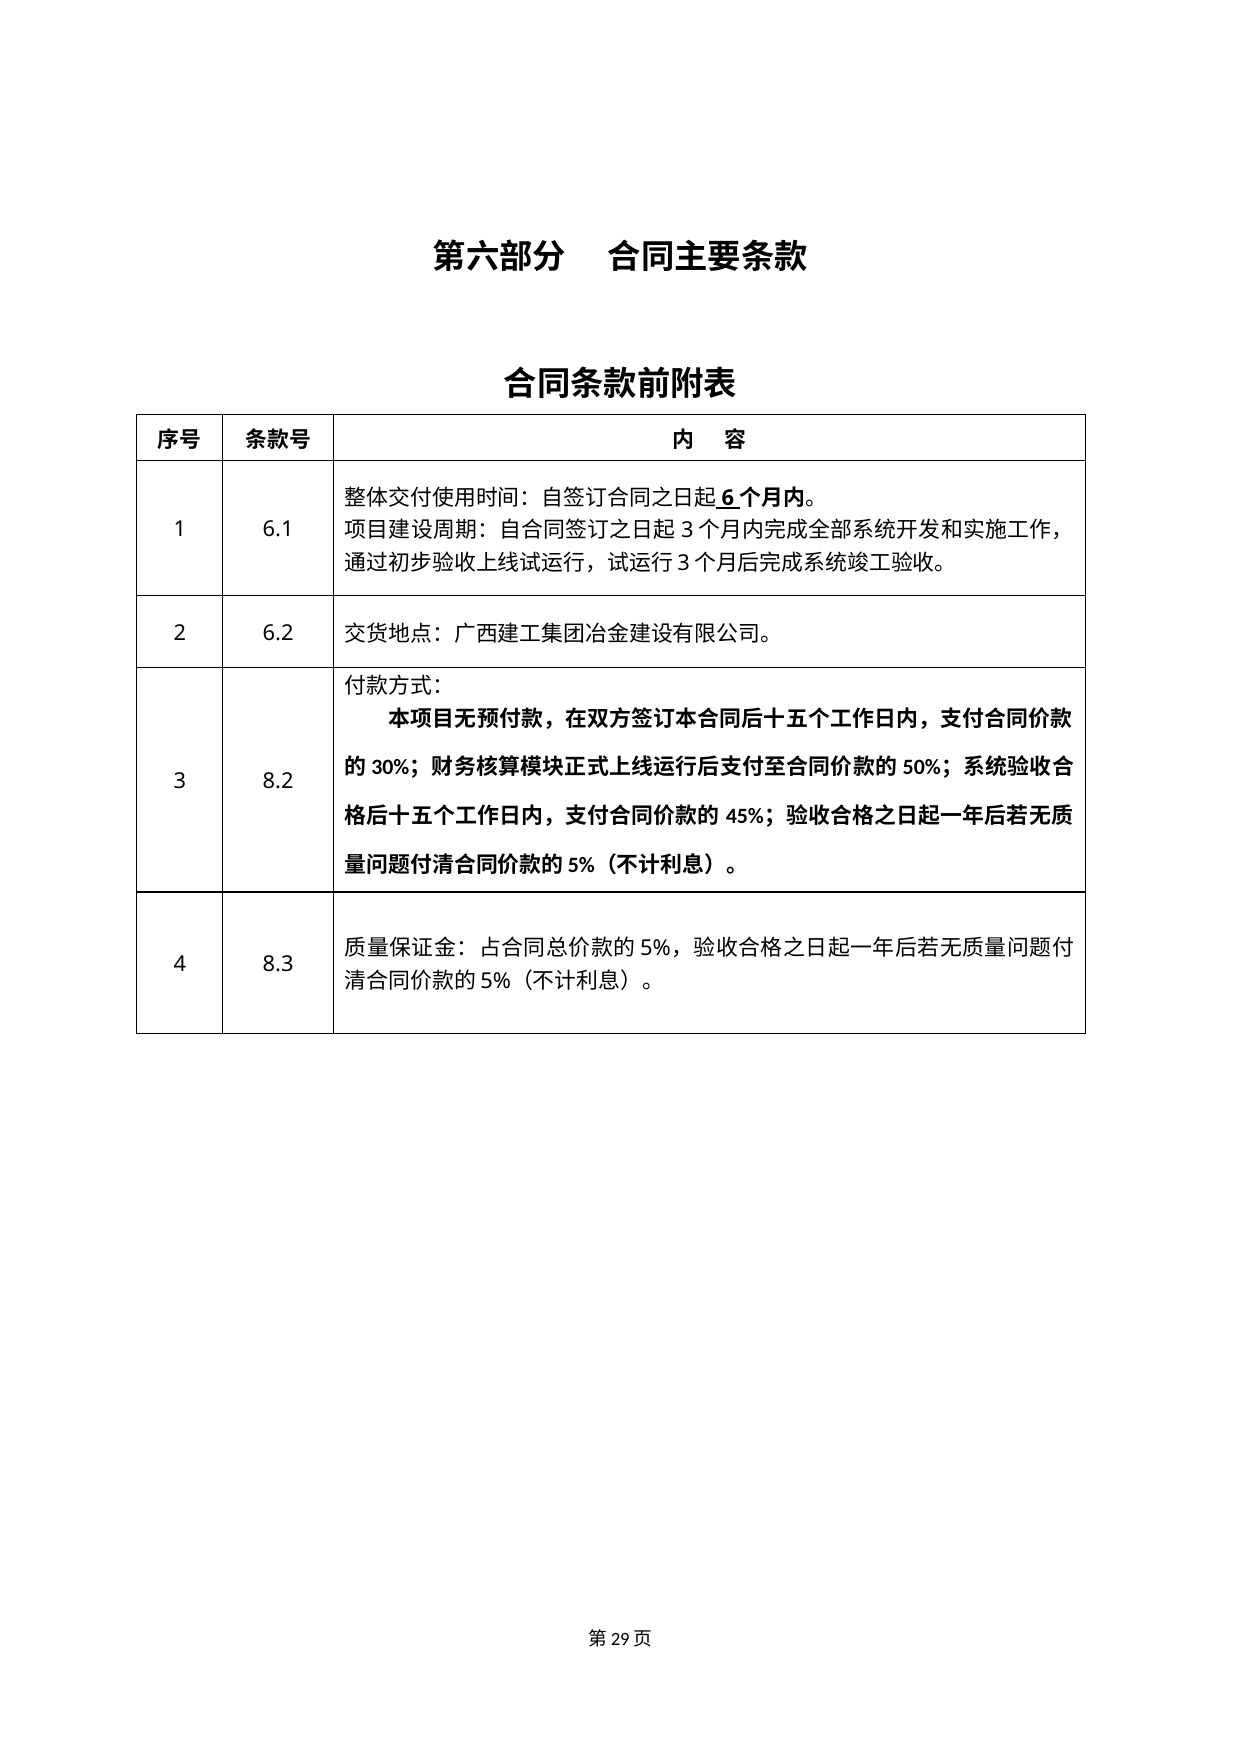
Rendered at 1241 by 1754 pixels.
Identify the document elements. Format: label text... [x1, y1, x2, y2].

table_cell 整体交付使用时间：自签订合同之日起 6 个月内。 项目建设周期：自合同签订之日起3个月内完成全部系统开发和实施工作，通过初步验收上线试运行，试运行3个月后完成系统竣工验收。 [334, 461, 1085, 595]
table_cell 付款方式： 本项目无预付款，在双方签订本合同后十五个工作日内，支付合同价款的30%；财务核算模块正式上线运行后支付至合同价款的50%；系统验收合格后十五个工作日内，支付合同价款的45%；验收合格之日起一年后若无质量问题付清合同价款的5%（不计利息）。 [334, 668, 1085, 891]
table_cell 2 [137, 596, 222, 667]
table_header 内 容 [334, 415, 1085, 460]
table_cell 4 [137, 893, 222, 1032]
table_cell 质量保证金：占合同总价款的5%，验收合格之日起一年后若无质量问题付清合同价款的5%（不计利息）。 [334, 893, 1085, 1032]
table_cell 6.1 [223, 461, 333, 595]
table_cell 8.3 [223, 893, 333, 1032]
text 合同条款前附表 [148, 349, 1092, 414]
table_cell 3 [137, 668, 222, 891]
table_cell 1 [137, 461, 222, 595]
table_header 序号 [137, 415, 222, 460]
table_cell 6.2 [223, 596, 333, 667]
table_cell 交货地点：广西建工集团冶金建设有限公司。 [334, 596, 1085, 667]
table_header 条款号 [223, 415, 333, 460]
table_cell 8.2 [223, 668, 333, 891]
subtitle 第六部分 合同主要条款 [148, 222, 1092, 287]
